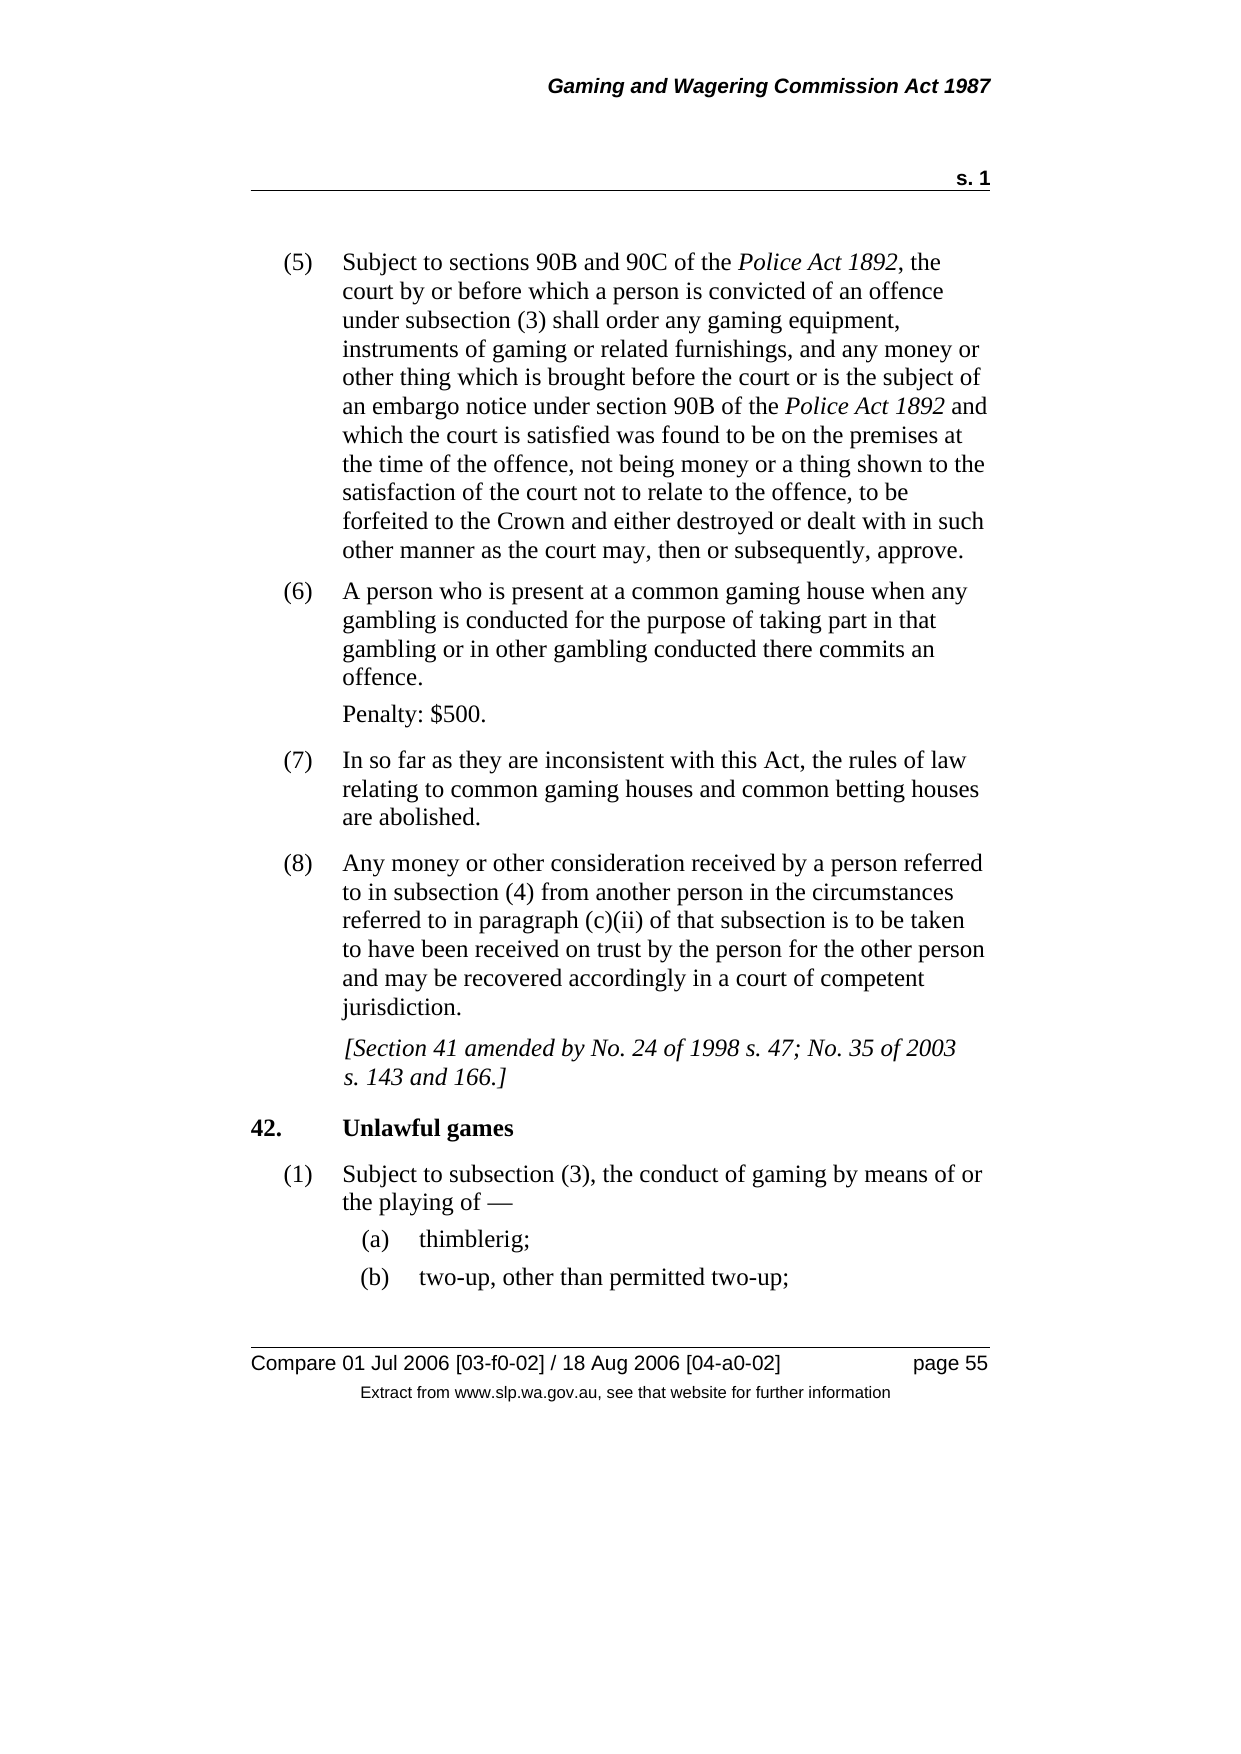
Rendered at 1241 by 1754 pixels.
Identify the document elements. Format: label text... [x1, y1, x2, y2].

text Penalty: $500. [251, 699, 990, 728]
text [Section 41 amended by No. 24 of 1998 s. 47; No. 35 of 2003 s. 143 and 166.] [251, 1033, 990, 1090]
text (a) thimblerig; [251, 1224, 990, 1253]
text (6) A person who is present at a common gaming house when any gambling is conducted for the purpose of taking part in that gambling or in other gambling conducted there commits an offence. [251, 576, 990, 691]
text (5) Subject to sections 90B and 90C of the Police Act 1892, the court by or before which a person is convicted of an offence under subsection (3) shall order any gaming equipment, instruments of gaming or related furnishings, and any money or other thing which is brought before the court or is the subject of an embargo notice under section 90B of the Police Act 1892 and which the court is satisfied was found to be on the premises at the time of the offence, not being money or a thing shown to the satisfaction of the court not to relate to the offence, to be forfeited to the Crown and either destroyed or dealt with in such other manner as the court may, then or subsequently, approve. [251, 247, 990, 564]
subtitle 42. Unlawful games [251, 1113, 990, 1142]
text (1) Subject to subsection (3), the conduct of gaming by means of or the playing of — [251, 1159, 990, 1216]
text (8) Any money or other consideration received by a person referred to in subsection (4) from another person in the circumstances referred to in paragraph (c)(ii) of that subsection is to be taken to have been received on trust by the person for the other person and may be recovered accordingly in a court of competent jurisdiction. [251, 848, 990, 1020]
text (7) In so far as they are inconsistent with this Act, the rules of law relating to common gaming houses and common betting houses are abolished. [251, 745, 990, 831]
text (b) two-up, other than permitted two-up; [251, 1262, 990, 1290]
